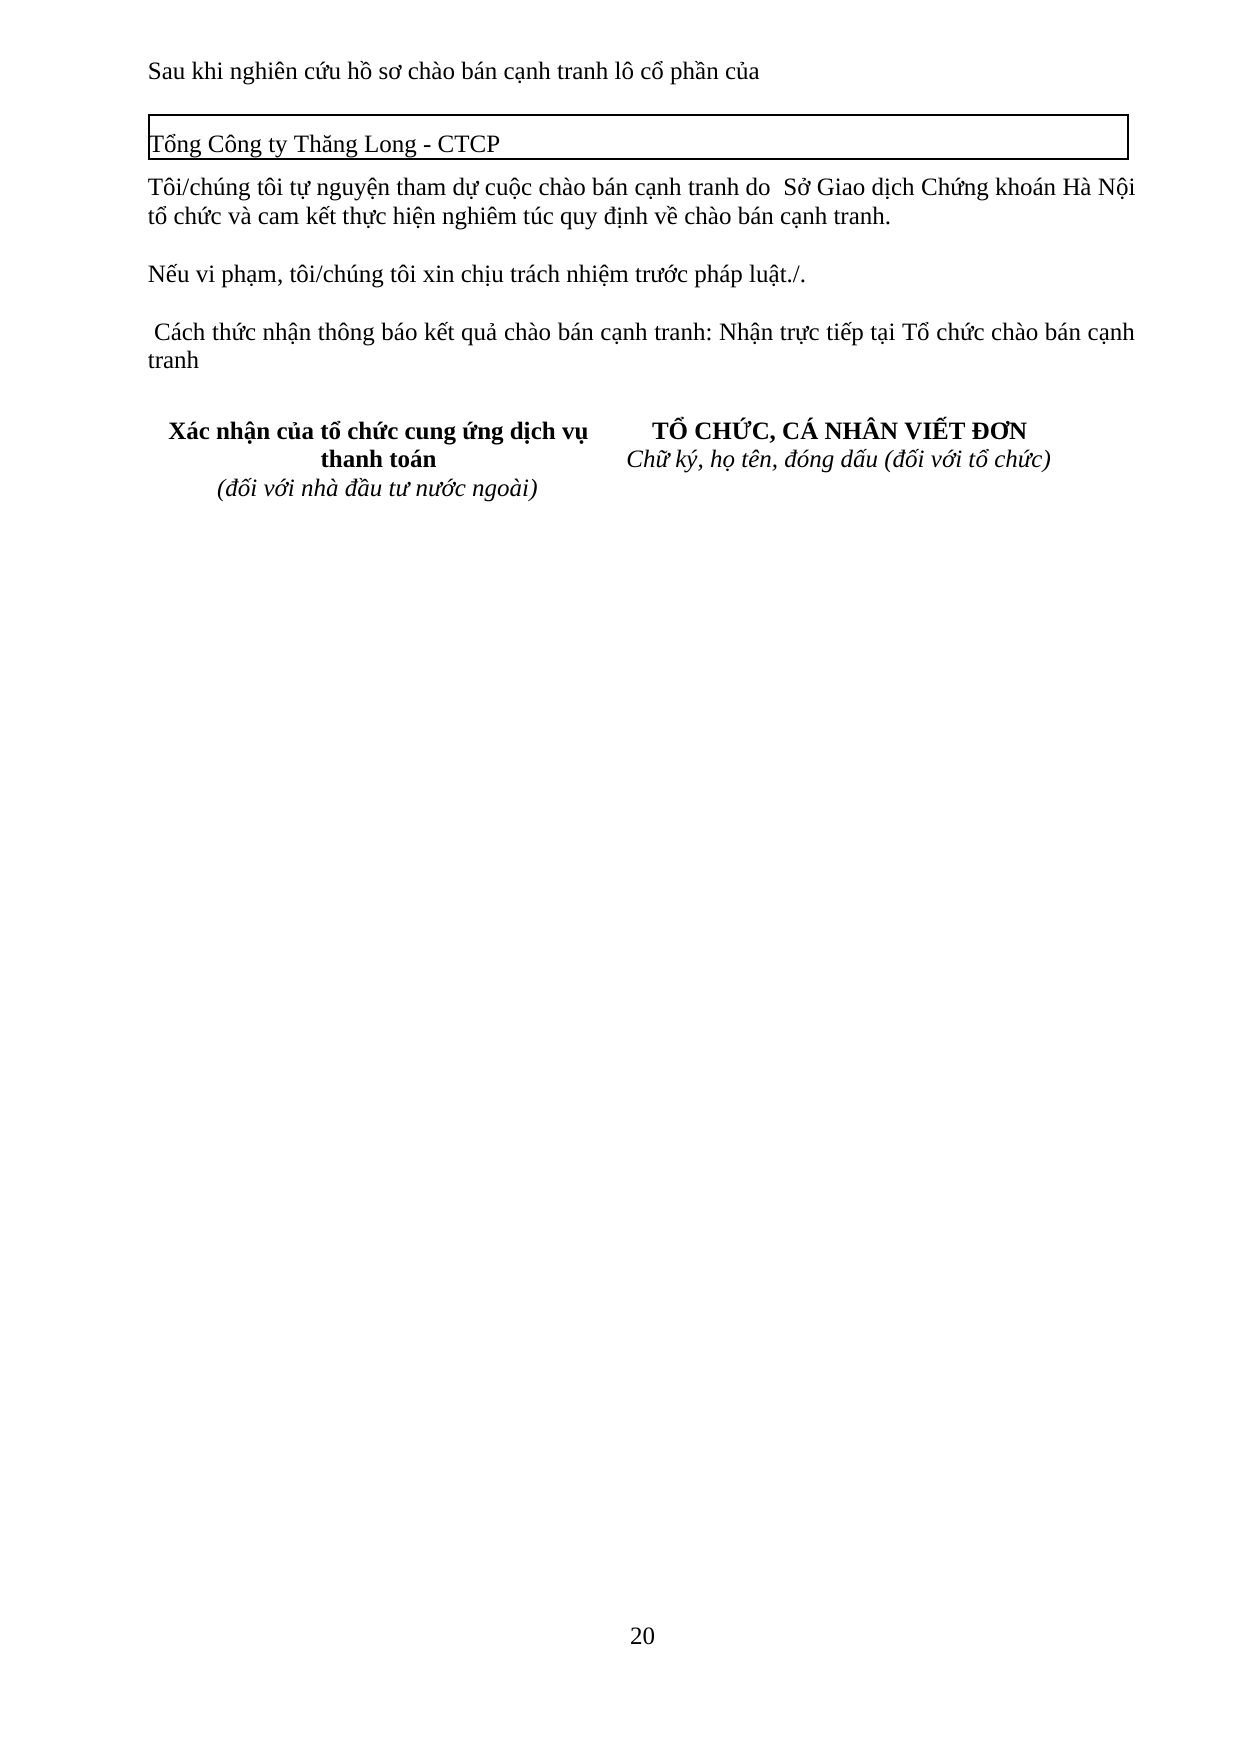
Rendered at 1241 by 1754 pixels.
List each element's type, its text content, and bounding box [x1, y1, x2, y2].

table_header Xác nhận của tổ chức cung ứng dịch vụ thanh toán (đối với nhà đầu tư nước ngoài) [148, 403, 609, 502]
text Nếu vi phạm, tôi/chúng tôi xin chịu trách nhiệm trước pháp luật./. [148, 259, 1137, 287]
table_header Tổng Công ty Thăng Long - CTCP [150, 116, 1127, 157]
table_header TỔ CHỨC, CÁ NHÂN VIẾT ĐƠN Chữ ký, họ tên, đóng dấu (đối với tổ chức) [609, 403, 1070, 502]
text Cách thức nhận thông báo kết quả chào bán cạnh tranh: Nhận trực tiếp tại Tổ chức chào bán cạnh tranh [148, 317, 1137, 374]
text Sau khi nghiên cứu hồ sơ chào bán cạnh tranh lô cổ phần của [148, 56, 1137, 85]
text Tôi/chúng tôi tự nguyện tham dự cuộc chào bán cạnh tranh do Sở Giao dịch Chứng khoán Hà Nội tổ chức và cam kết thực hiện nghiêm túc quy định về chào bán cạnh tranh. [148, 172, 1137, 229]
